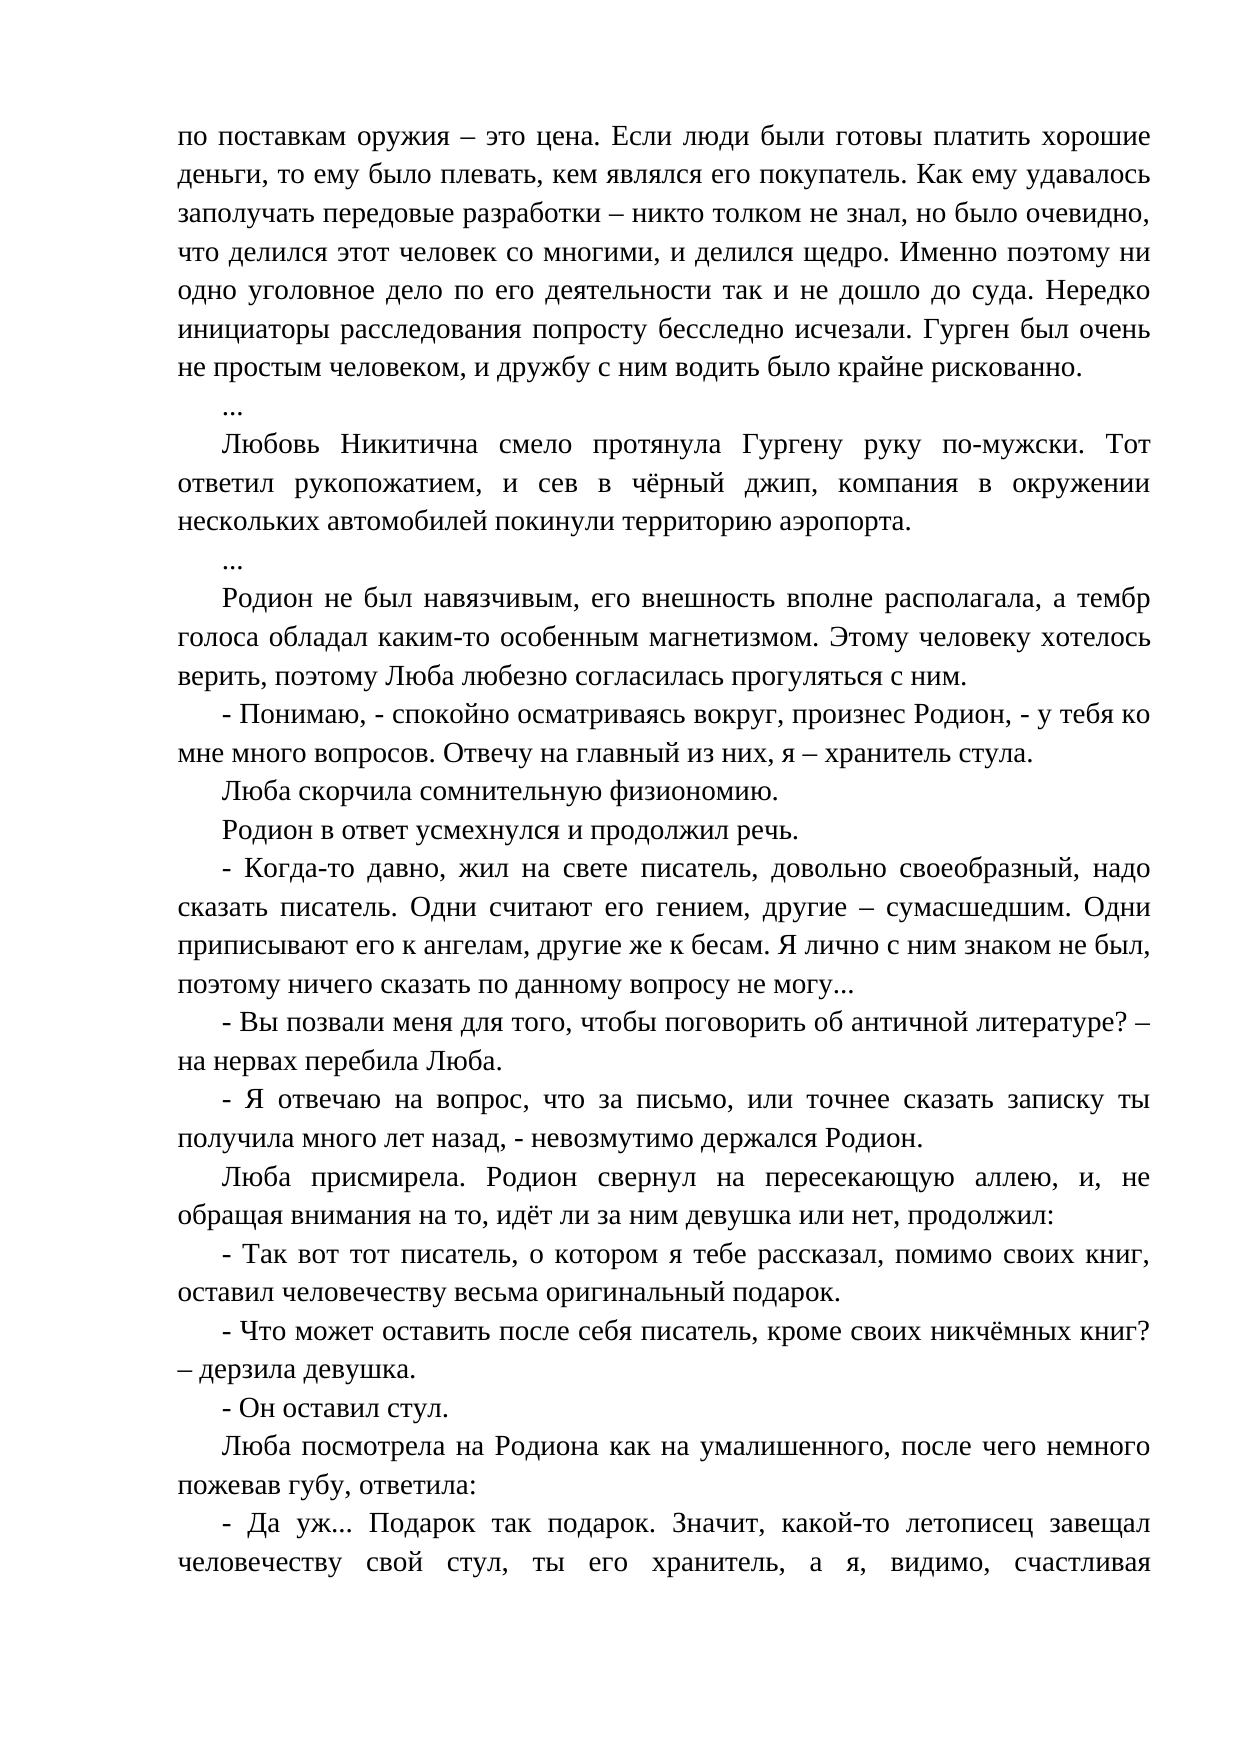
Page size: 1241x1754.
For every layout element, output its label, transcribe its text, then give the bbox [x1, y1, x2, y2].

text - Он оставил стул. [177, 1390, 1152, 1423]
text - Что может оставить после себя писатель, кроме своих никчёмных книг? – дерзила девушка. [177, 1313, 1152, 1385]
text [177, 1506, 1152, 1578]
text Родион не был навязчивым, его внешность вполне располагала, а тембр голоса обладал каким-то особенным магнетизмом. Этому человеку хотелось верить, поэтому Люба любезно согласилась прогуляться с ним. [177, 581, 1152, 691]
text - Вы позвали меня для того, чтобы поговорить об античной литературе? – на нервах перебила Люба. [177, 1004, 1152, 1077]
text Люба присмирела. Родион свернул на пересекающую аллею, и, не обращая внимания на то, идёт ли за ним девушка или нет, продолжил: [177, 1159, 1152, 1231]
text Люба скорчила сомнительную физиономию. [177, 773, 1152, 807]
text Любовь Никитична смело протянула Гургену руку по-мужски. Тот ответил рукопожатием, и сев в чёрный джип, компания в окружении нескольких автомобилей покинули территорию аэропорта. [177, 426, 1152, 537]
text Родион в ответ усмехнулся и продолжил речь. [177, 812, 1152, 845]
text ... [177, 388, 1152, 421]
text - Понимаю, - спокойно осматриваясь вокруг, произнес Родион, - у тебя ко мне много вопросов. Отвечу на главный из них, я – хранитель стула. [177, 696, 1152, 768]
text - Я отвечаю на вопрос, что за письмо, или точнее сказать записку ты получила много лет назад, - невозмутимо держался Родион. [177, 1082, 1152, 1154]
text - Так вот тот писатель, о котором я тебе рассказал, помимо своих книг, оставил человечеству весьма оригинальный подарок. [177, 1236, 1152, 1308]
text - Когда-то давно, жил на свете писатель, довольно своеобразный, надо сказать писатель. Одни считают его гением, другие – сумасшедшим. Одни приписывают его к ангелам, другие же к бесам. Я лично с ним знаком не был, поэтому ничего сказать по данному вопросу не могу... [177, 850, 1152, 999]
text Люба посмотрела на Родиона как на умалишенного, после чего немного пожевав губу, ответила: [177, 1428, 1152, 1501]
text ... [177, 542, 1152, 576]
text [177, 118, 1152, 383]
